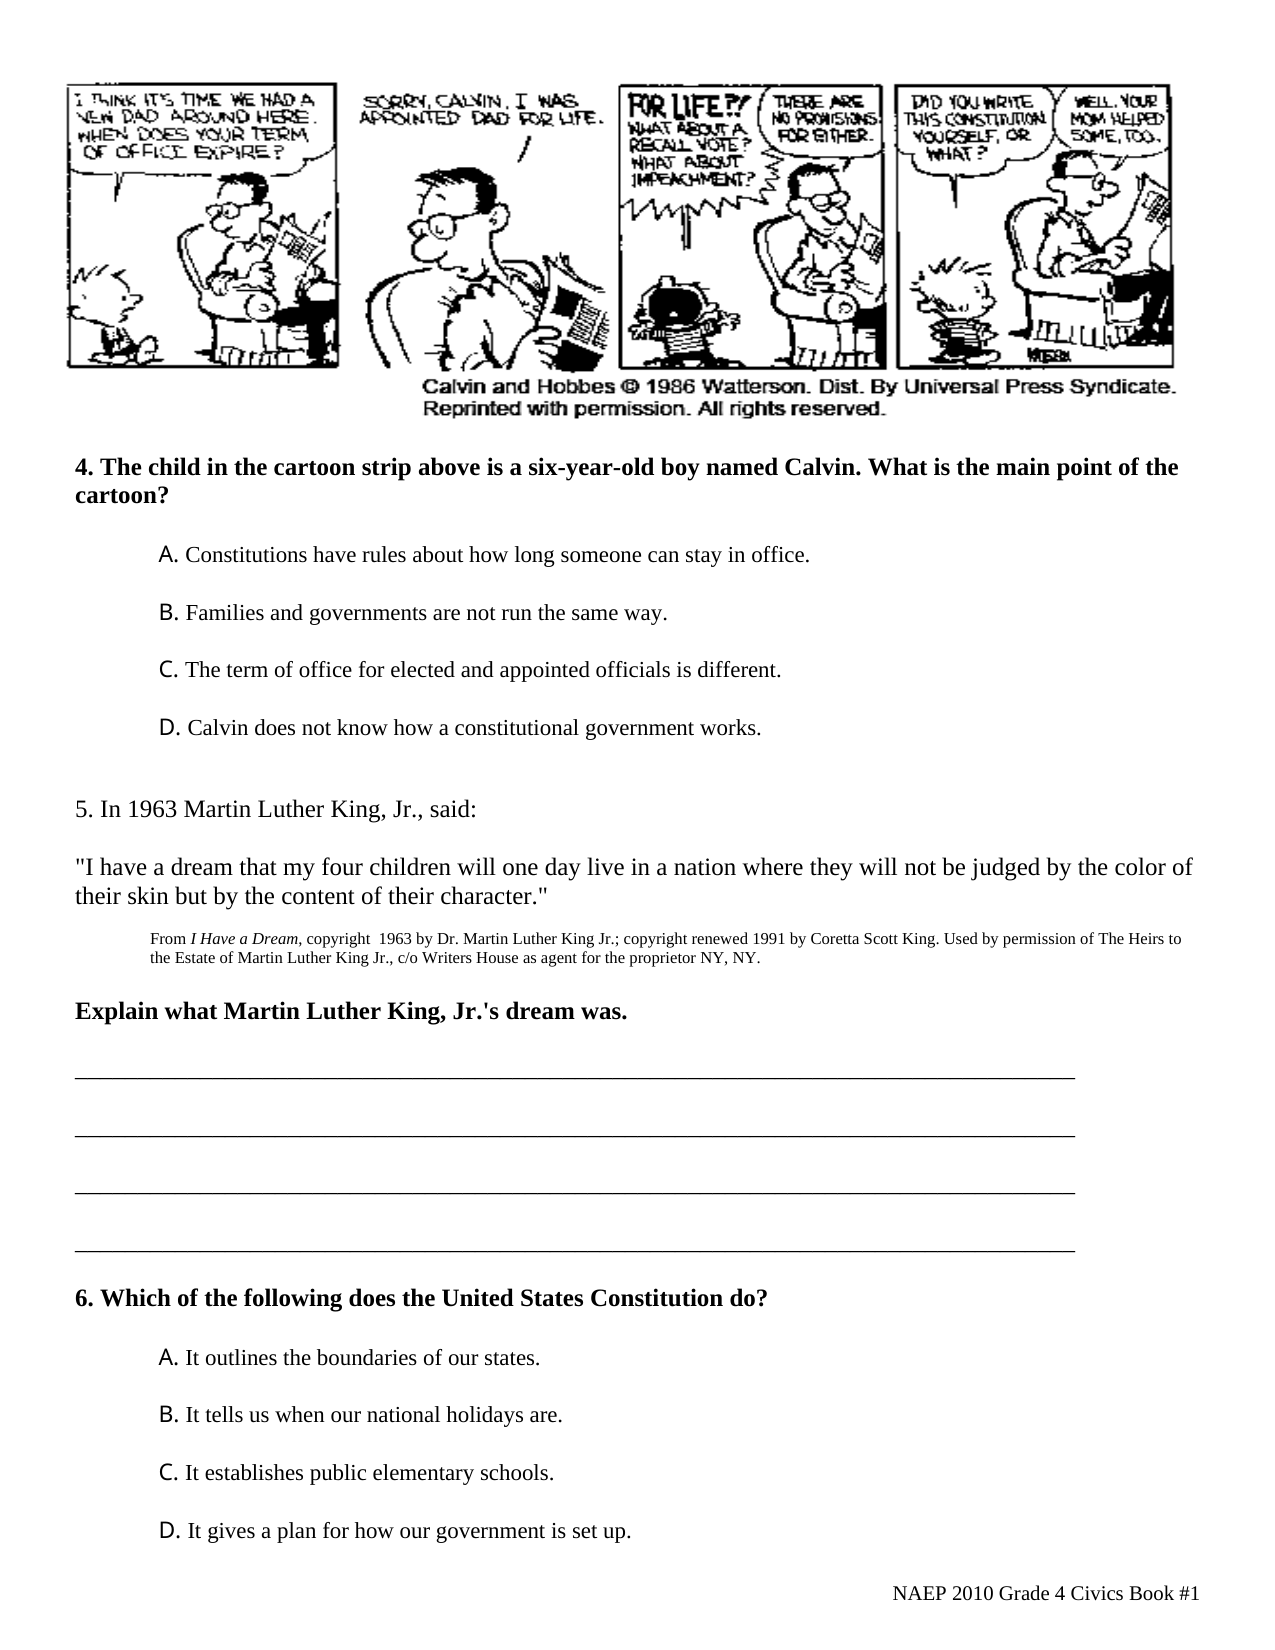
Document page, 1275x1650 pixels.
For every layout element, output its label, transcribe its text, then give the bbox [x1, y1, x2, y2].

text D. Calvin does not know how a constitutional government works. [158, 711, 1200, 742]
text B. Families and governments are not run the same way. [158, 595, 1200, 627]
picture [56, 75, 1180, 425]
text ________________________________________________________________________________ [75, 1168, 1200, 1197]
text C. The term of office for elected and appointed officials is different. [158, 653, 1200, 684]
text D. It gives a plan for how our government is set up. [158, 1514, 1200, 1545]
text ________________________________________________________________________________ [75, 1226, 1200, 1254]
text 5. In 1963 Martin Luther King, Jr., said: [75, 794, 1200, 823]
text Explain what Martin Luther King, Jr.'s dream was. [75, 996, 1200, 1024]
text C. It establishes public elementary schools. [158, 1456, 1200, 1487]
text From I Have a Dream, copyright 1963 by Dr. Martin Luther King Jr.; copyright renewed 1991 by Coretta Scott King. Used by permission of The Heirs to the Estate of Martin Luther King Jr., c/o Writers House as agent for the proprietor NY, NY. [150, 929, 1200, 967]
text 6. Which of the following does the United States Constitution do? [75, 1283, 1200, 1312]
text ________________________________________________________________________________ [75, 1111, 1200, 1139]
text ________________________________________________________________________________ [75, 1053, 1200, 1082]
text "I have a dream that my four children will one day live in a nation where they will not be judged by the color of their skin but by the content of their character." [75, 852, 1200, 909]
text 4. The child in the cartoon strip above is a six-year-old boy named Calvin. What is the main point of the cartoon? [75, 452, 1200, 509]
text B. It tells us when our national holidays are. [158, 1398, 1200, 1430]
text A. Constitutions have rules about how long someone can stay in office. [158, 538, 1200, 569]
text A. It outlines the boundaries of our states. [158, 1341, 1200, 1372]
